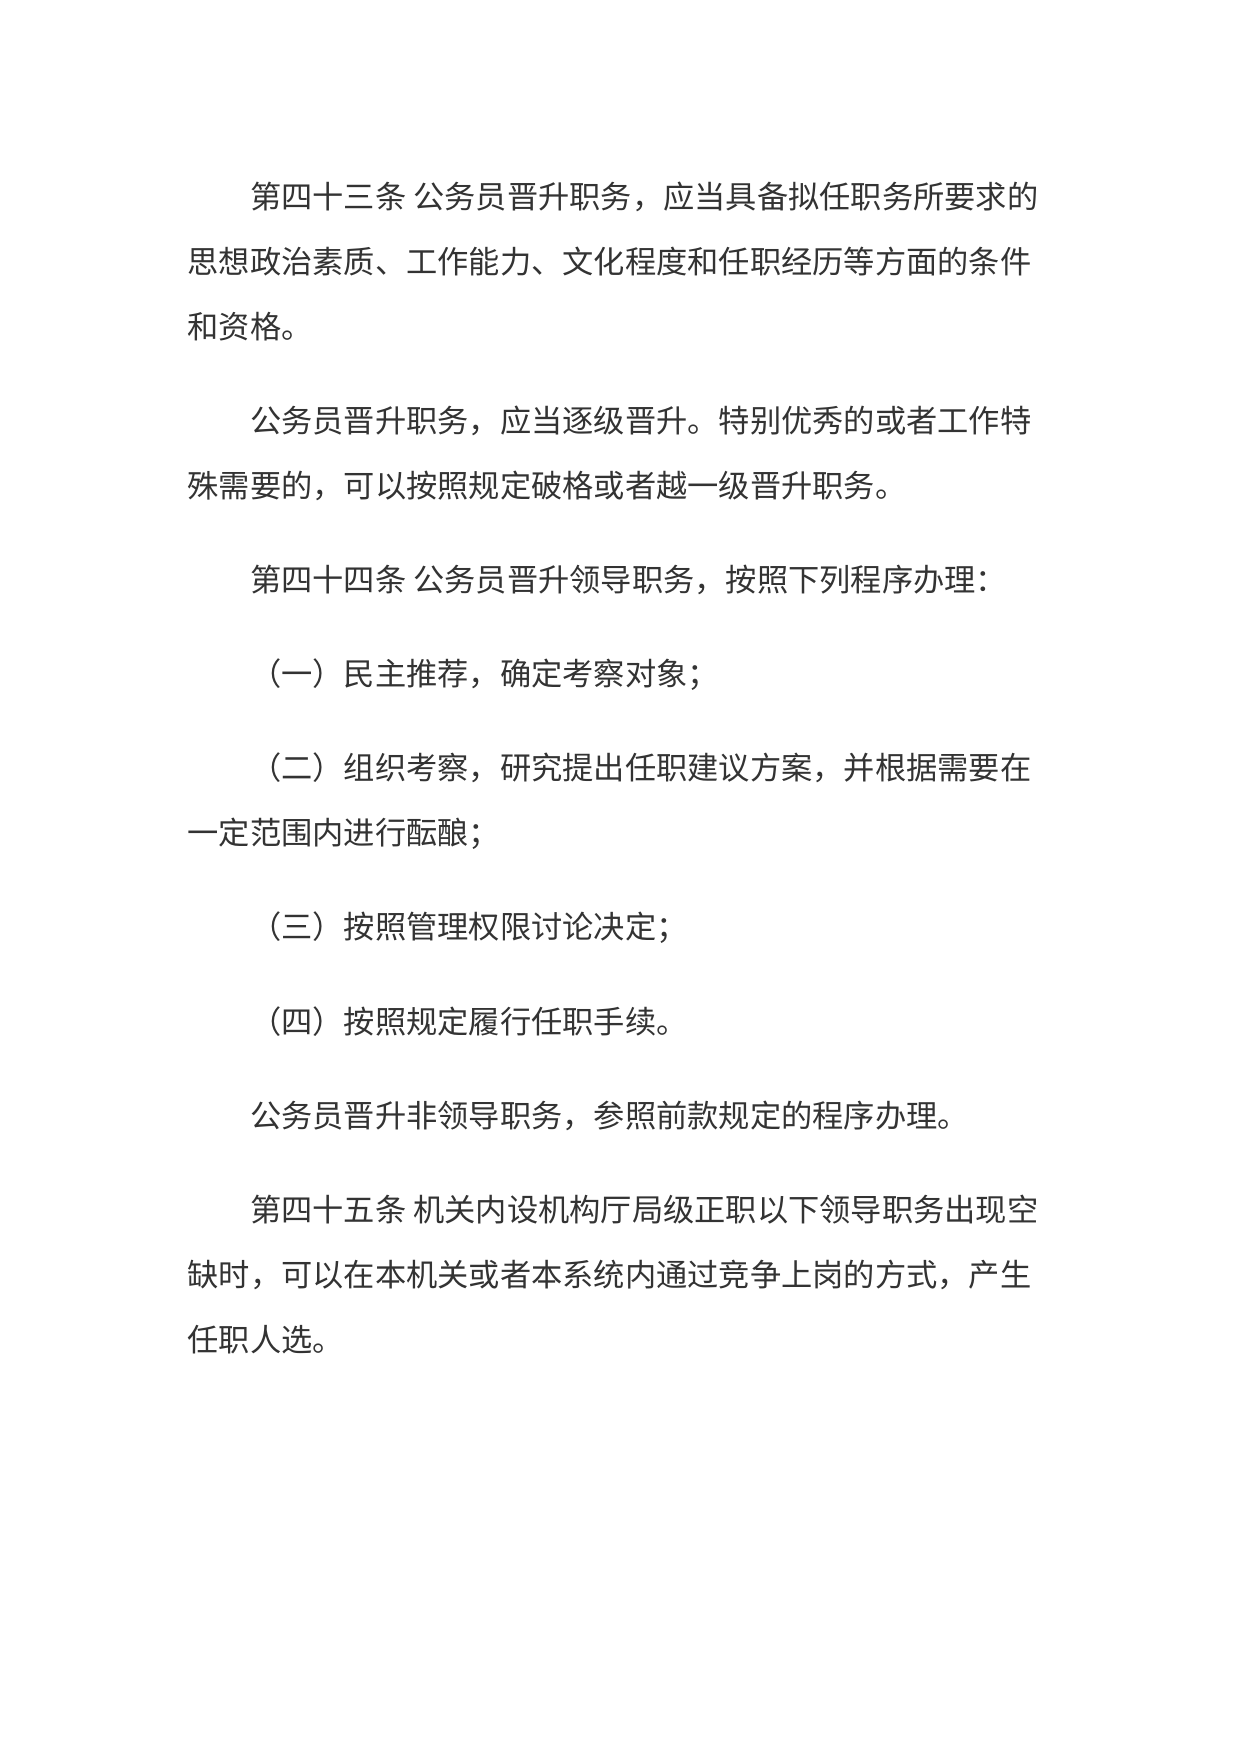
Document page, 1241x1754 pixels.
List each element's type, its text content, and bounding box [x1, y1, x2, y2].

text 公务员晋升非领导职务，参照前款规定的程序办理。 [187, 1081, 1053, 1146]
text （三）按照管理权限讨论决定； [187, 893, 1053, 958]
text （四）按照规定履行任职手续。 [187, 987, 1053, 1052]
text 第四十四条 公务员晋升领导职务，按照下列程序办理： [187, 545, 1053, 610]
text 第四十五条 机关内设机构厅局级正职以下领导职务出现空缺时，可以在本机关或者本系统内通过竞争上岗的方式，产生任职人选。 [187, 1175, 1053, 1370]
text 第四十三条 公务员晋升职务，应当具备拟任职务所要求的思想政治素质、工作能力、文化程度和任职经历等方面的条件和资格。 [187, 162, 1053, 357]
text （一）民主推荐，确定考察对象； [187, 639, 1053, 704]
text 公务员晋升职务，应当逐级晋升。特别优秀的或者工作特殊需要的，可以按照规定破格或者越一级晋升职务。 [187, 386, 1053, 516]
text （二）组织考察，研究提出任职建议方案，并根据需要在一定范围内进行酝酿； [187, 734, 1053, 864]
